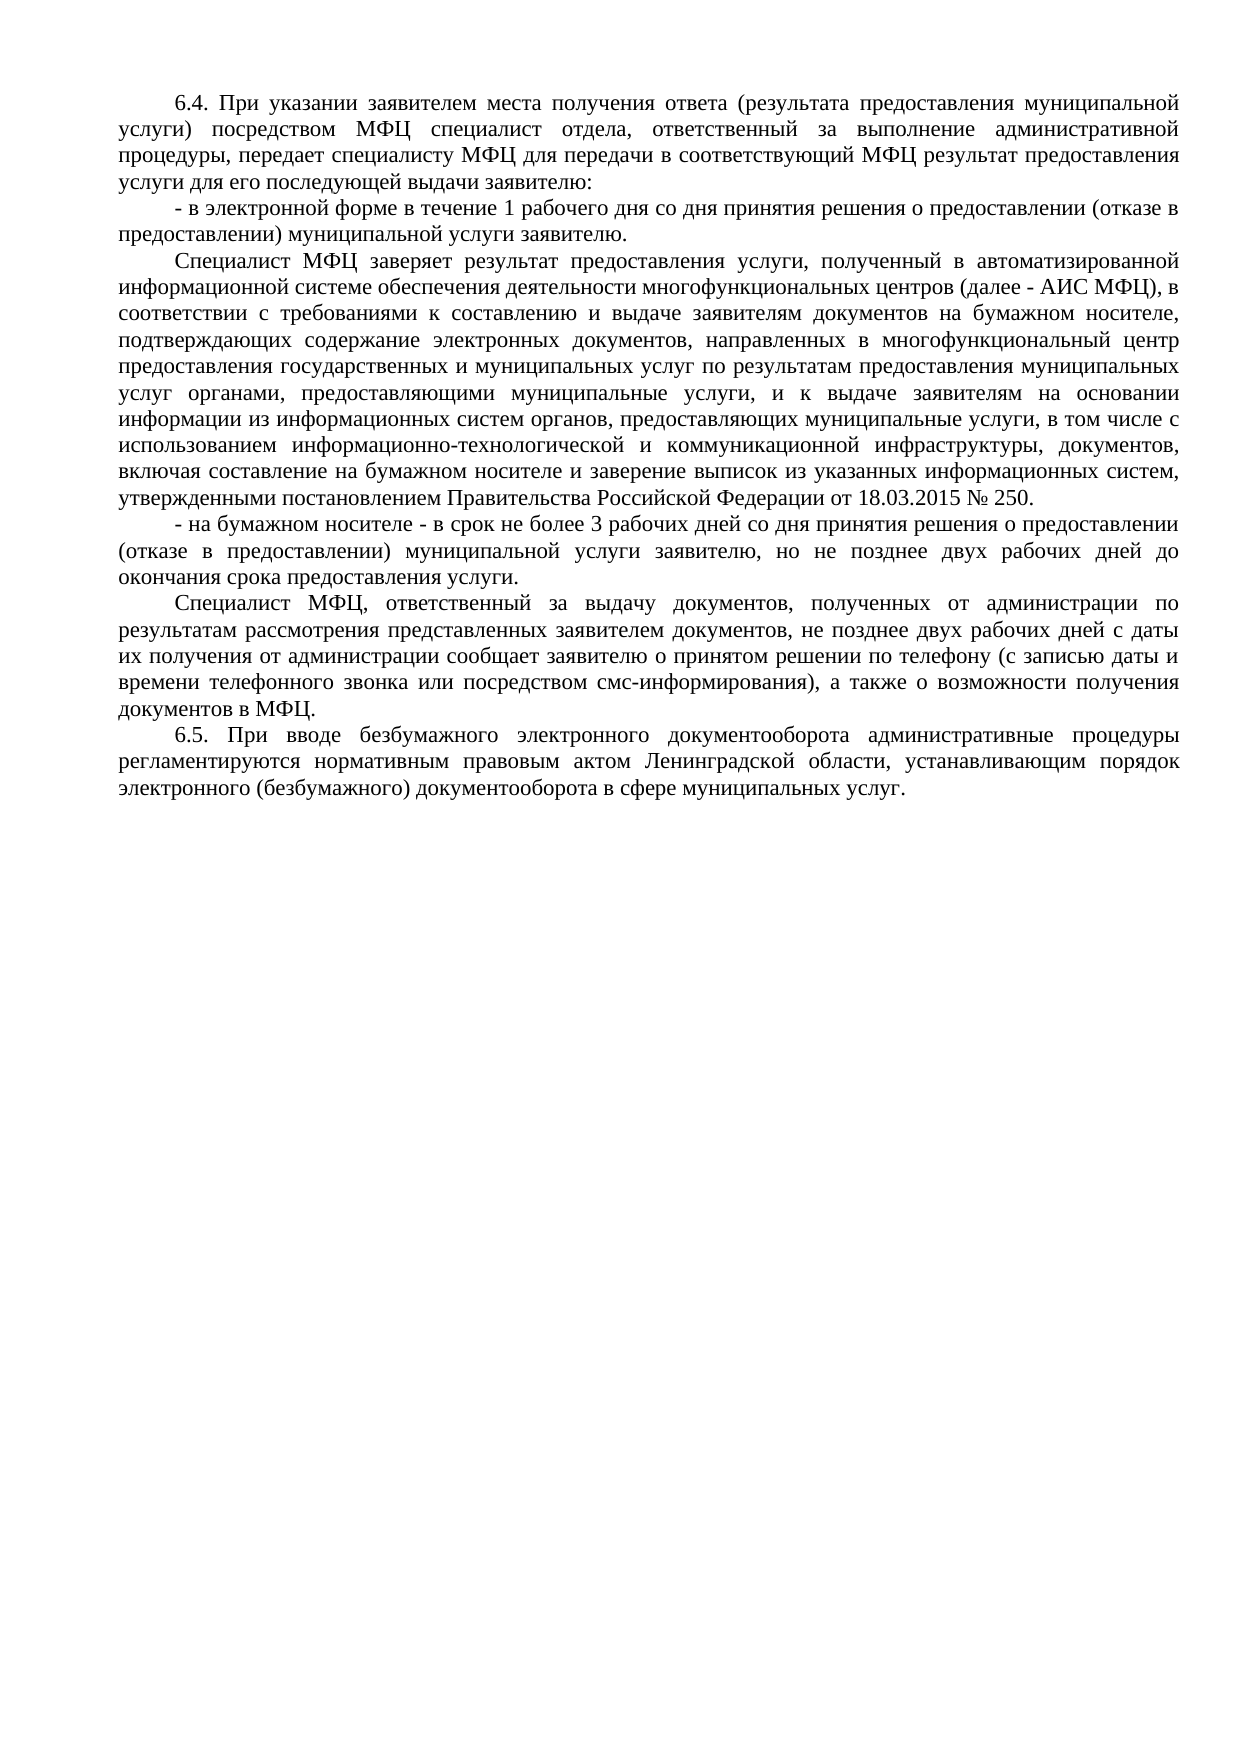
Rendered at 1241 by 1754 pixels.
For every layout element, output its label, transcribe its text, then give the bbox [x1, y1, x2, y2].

text Специалист МФЦ заверяет результат предоставления услуги, полученный в автоматизированной информационной системе обеспечения деятельности многофункциональных центров (далее - АИС МФЦ), в соответствии с требованиями к составлению и выдаче заявителям документов на бумажном носителе, подтверждающих содержание электронных документов, направленных в многофункциональный центр предоставления государственных и муниципальных услуг по результатам предоставления муниципальных услуг органами, предоставляющими муниципальные услуги, и к выдаче заявителям на основании информации из информационных систем органов, предоставляющих муниципальные услуги, в том числе с использованием информационно-технологической и коммуникационной инфраструктуры, документов, включая составление на бумажном носителе и заверение выписок из указанных информационных систем, утвержденными постановлением Правительства Российской Федерации от 18.03.2015 № 250. [118, 247, 1181, 510]
text - в электронной форме в течение 1 рабочего дня со дня принятия решения о предоставлении (отказе в предоставлении) муниципальной услуги заявителю. [118, 194, 1181, 247]
text Специалист МФЦ, ответственный за выдачу документов, полученных от администрации по результатам рассмотрения представленных заявителем документов, не позднее двух рабочих дней с даты их получения от администрации сообщает заявителю о принятом решении по телефону (с записью даты и времени телефонного звонка или посредством смс-информирования), а также о возможности получения документов в МФЦ. [118, 589, 1181, 721]
text 6.4. При указании заявителем места получения ответа (результата предоставления муниципальной услуги) посредством МФЦ специалист отдела, ответственный за выполнение административной процедуры, передает специалисту МФЦ для передачи в соответствующий МФЦ результат предоставления услуги для его последующей выдачи заявителю: [118, 89, 1181, 194]
text - на бумажном носителе - в срок не более 3 рабочих дней со дня принятия решения о предоставлении (отказе в предоставлении) муниципальной услуги заявителю, но не позднее двух рабочих дней до окончания срока предоставления услуги. [118, 510, 1181, 589]
text 6.5. При вводе безбумажного электронного документооборота административные процедуры регламентируются нормативным правовым актом Ленинградской области, устанавливающим порядок электронного (безбумажного) документооборота в сфере муниципальных услуг. [118, 721, 1181, 800]
